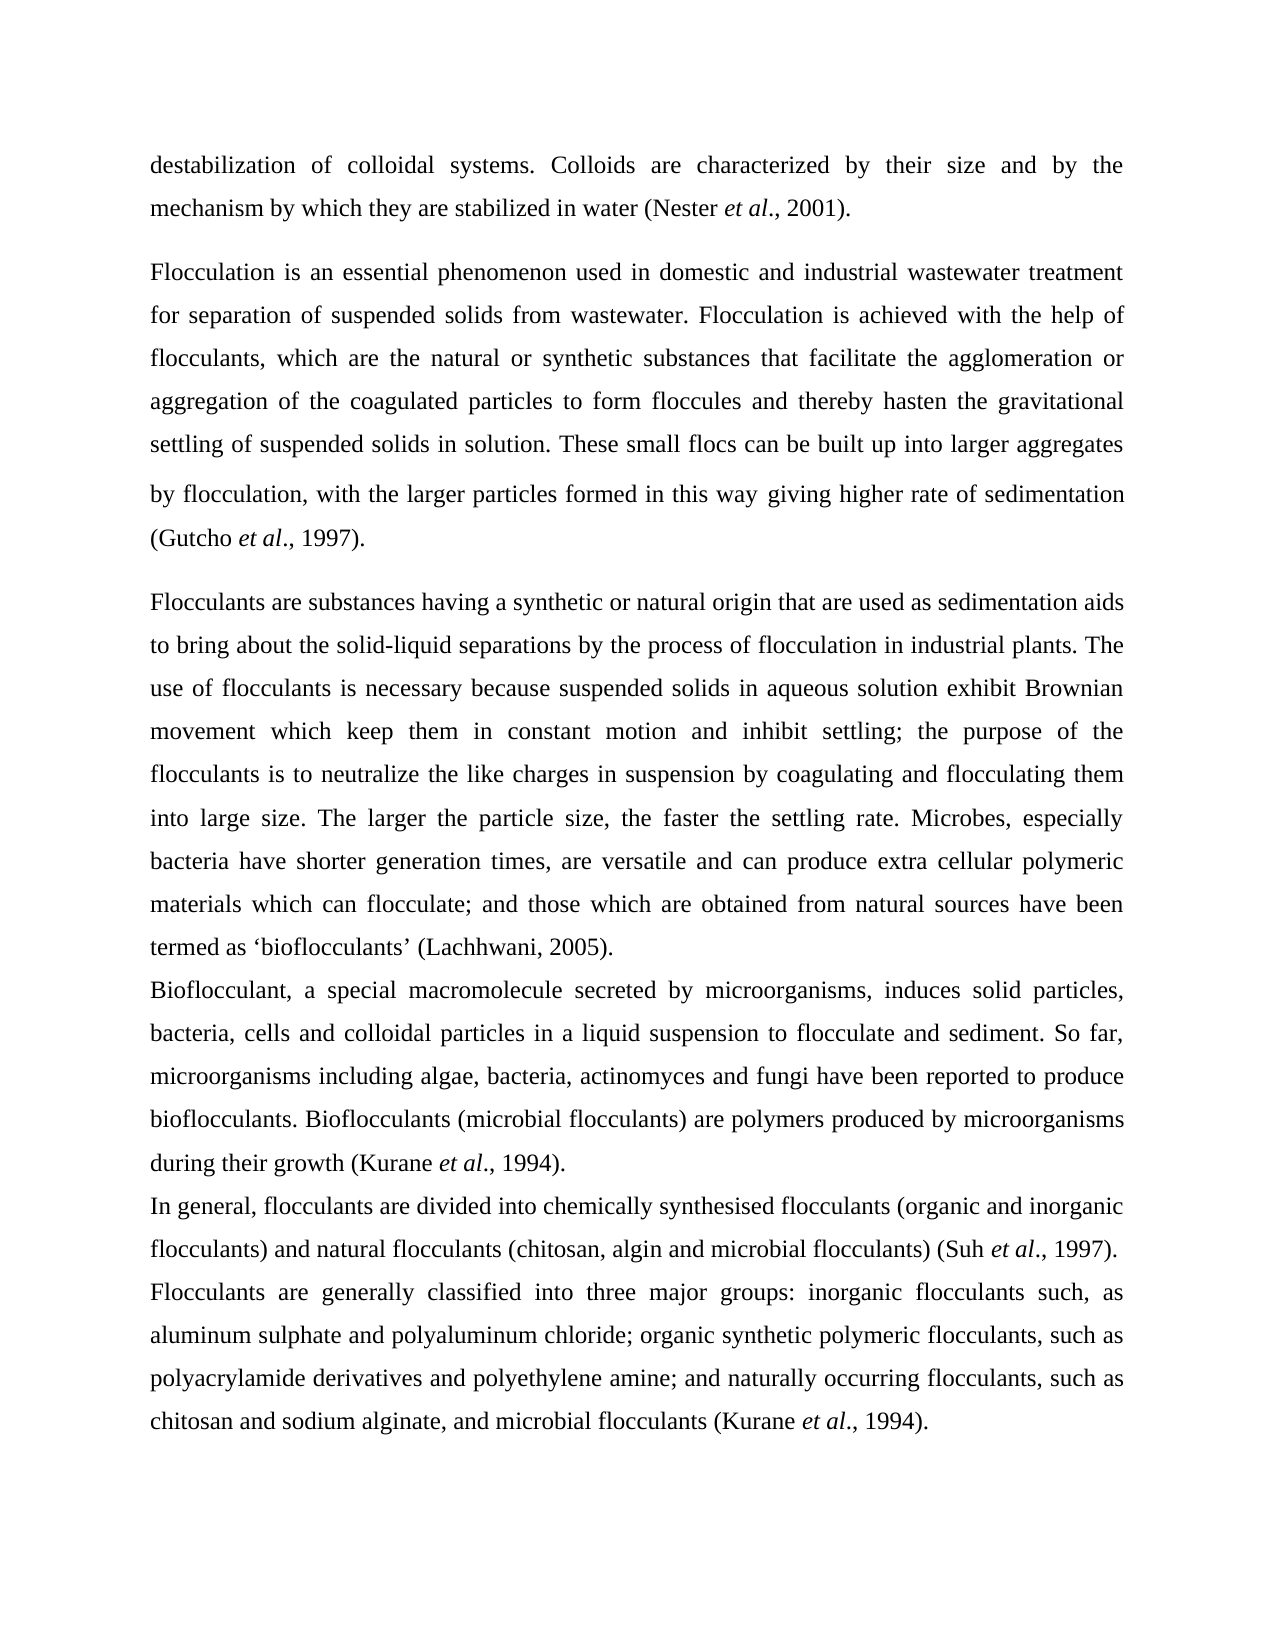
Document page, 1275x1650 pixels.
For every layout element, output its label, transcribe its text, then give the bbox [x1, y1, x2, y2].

text Flocculants are generally classified into three major groups: inorganic flocculants such, as aluminum sulphate and polyaluminum chloride; organic synthetic polymeric flocculants, such as polyacrylamide derivatives and polyethylene amine; and naturally occurring flocculants, such as chitosan and sodium alginate, and microbial flocculants (Kurane et al., 1994). [150, 1277, 1125, 1435]
text Flocculants are substances having a synthetic or natural origin that are used as sedimentation aids to bring about the solid-liquid separations by the process of flocculation in industrial plants. The use of flocculants is necessary because suspended solids in aqueous solution exhibit Brownian movement which keep them in constant motion and inhibit settling; the purpose of the flocculants is to neutralize the like charges in suspension by coagulating and flocculating them into large size. The larger the particle size, the faster the settling rate. Microbes, especially bacteria have shorter generation times, are versatile and can produce extra cellular polymeric materials which can flocculate; and those which are obtained from natural sources have been termed as ‘bioflocculants’ (Lachhwani, 2005). [150, 587, 1125, 961]
text Bioflocculant, a special macromolecule secreted by microorganisms, induces solid particles, bacteria, cells and colloidal particles in a liquid suspension to flocculate and sediment. So far, microorganisms including algae, bacteria, actinomyces and fungi have been reported to produce bioflocculants. Bioflocculants (microbial flocculants) are polymers produced by microorganisms during their growth (Kurane et al., 1994). [150, 975, 1125, 1176]
text In general, flocculants are divided into chemically synthesised flocculants (organic and inorganic flocculants) and natural flocculants (chitosan, algin and microbial flocculants) (Suh et al., 1997). [150, 1191, 1125, 1263]
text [150, 150, 1125, 222]
text Flocculation is an essential phenomenon used in domestic and industrial wastewater treatment for separation of suspended solids from wastewater. Flocculation is achieved with the help of flocculants, which are the natural or synthetic substances that facilitate the agglomeration or aggregation of the coagulated particles to form floccules and thereby hasten the gravitational settling of suspended solids in solution. These small flocs can be built up into larger aggregates by flocculation, with the larger particles formed in this way giving higher rate of sedimentation (Gutcho et al., 1997). [150, 257, 1125, 552]
